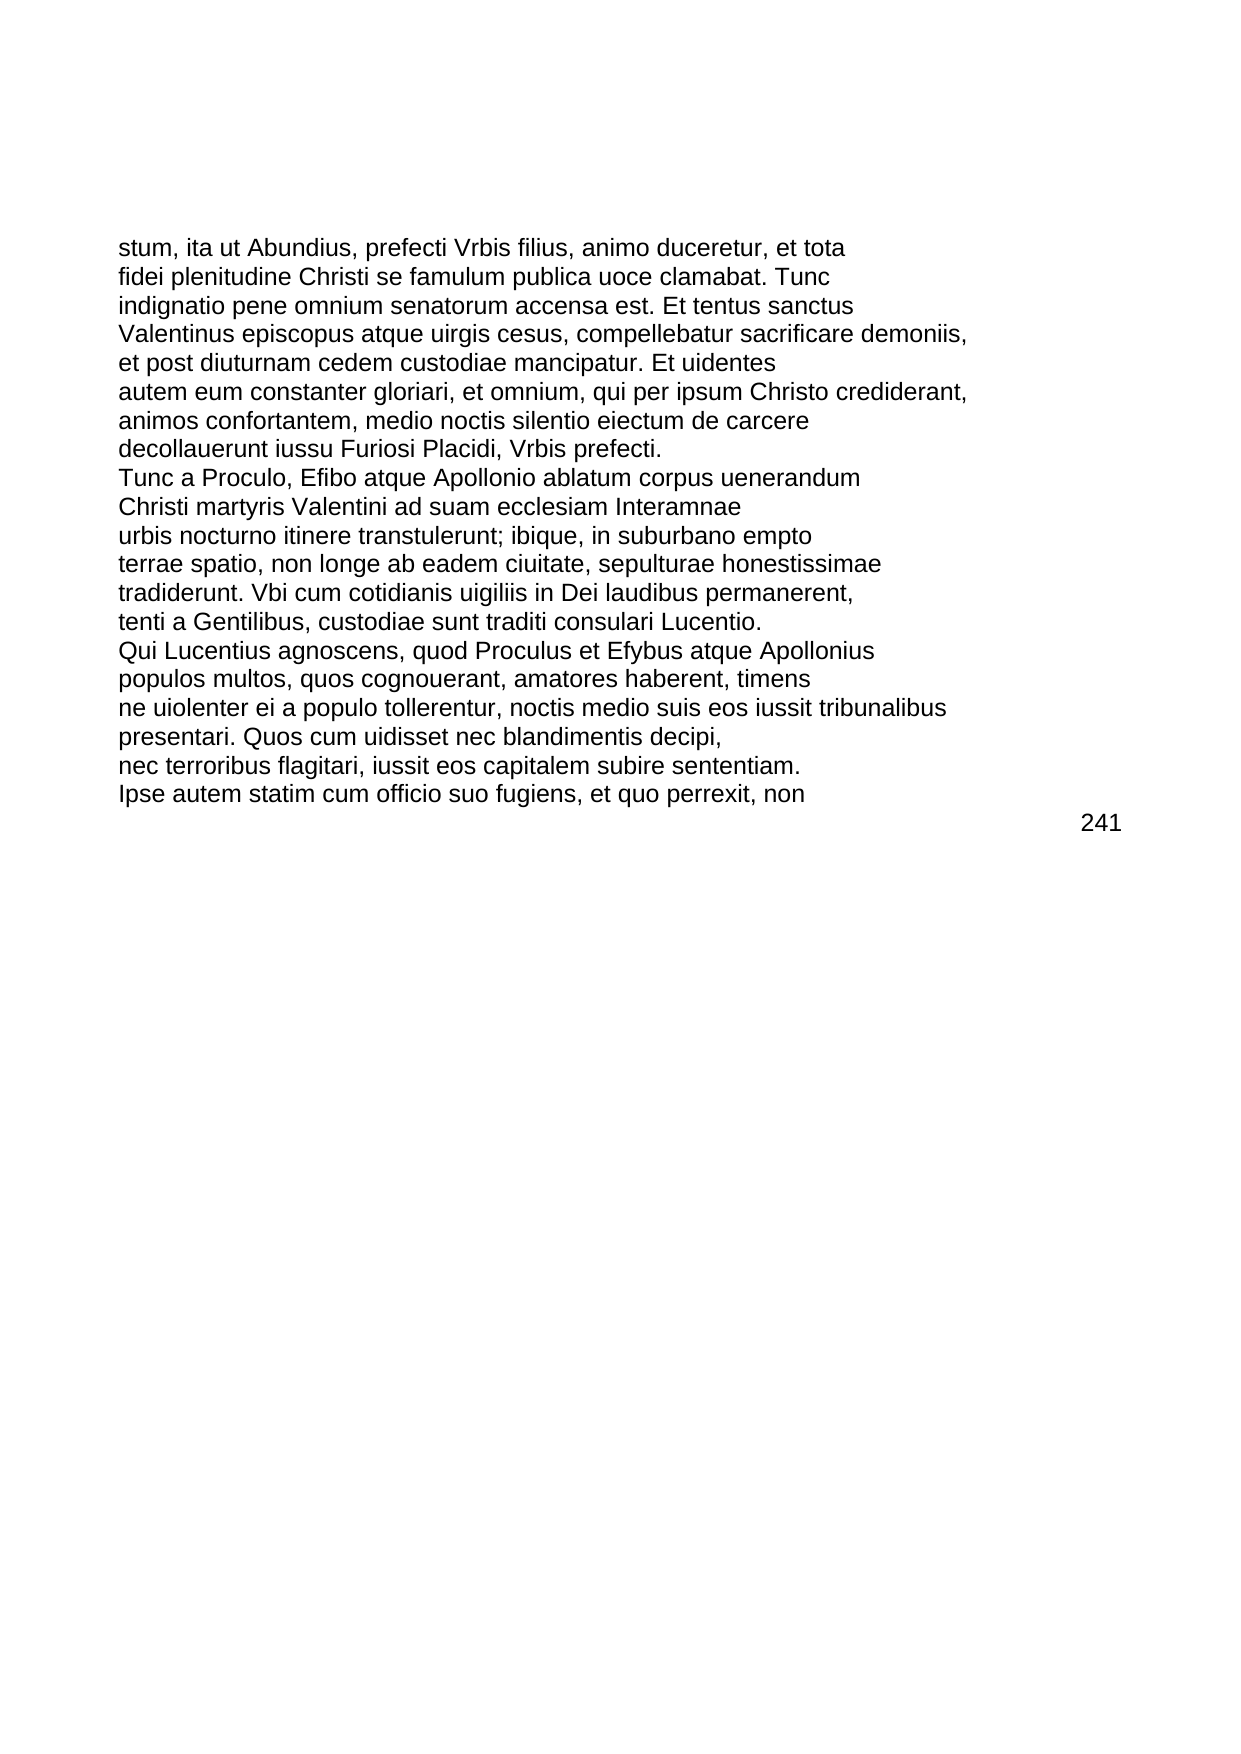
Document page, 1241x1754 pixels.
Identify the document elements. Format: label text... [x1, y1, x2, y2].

text Valentinus episcopus atque uirgis cesus, compellebatur sacrificare demoniis, [118, 319, 1122, 348]
text autem eum constanter gloriari, et omnium, qui per ipsum Christo crediderant, [118, 377, 1122, 406]
text et post diuturnam cedem custodiae mancipatur. Et uidentes [118, 348, 1122, 377]
text Christi martyris Valentini ad suam ecclesiam Interamnae [118, 492, 1122, 521]
text tenti a Gentilibus, custodiae sunt traditi consulari Lucentio. [118, 607, 1122, 636]
text indignatio pene omnium senatorum accensa est. Et tentus sanctus [118, 291, 1122, 319]
text terrae spatio, non longe ab eadem ciuitate, sepulturae honestissimae [118, 549, 1122, 578]
text fidei plenitudine Christi se famulum publica uoce clamabat. Tunc [118, 262, 1122, 291]
text 241 [118, 808, 1122, 837]
text nec terroribus flagitari, iussit eos capitalem subire sententiam. [118, 751, 1122, 779]
text urbis nocturno itinere transtulerunt; ibique, in suburbano empto [118, 521, 1122, 549]
text stum, ita ut Abundius, prefecti Vrbis filius, animo duceretur, et tota [118, 233, 1122, 262]
text animos confortantem, medio noctis silentio eiectum de carcere [118, 406, 1122, 434]
text ne uiolenter ei a populo tollerentur, noctis medio suis eos iussit tribunalibus [118, 693, 1122, 722]
text Ipse autem statim cum officio suo fugiens, et quo perrexit, non [118, 779, 1122, 808]
text presentari. Quos cum uidisset nec blandimentis decipi, [118, 722, 1122, 751]
text decollauerunt iussu Furiosi Placidi, Vrbis prefecti. [118, 434, 1122, 463]
text tradiderunt. Vbi cum cotidianis uigiliis in Dei laudibus permanerent, [118, 578, 1122, 607]
text populos multos, quos cognouerant, amatores haberent, timens [118, 664, 1122, 693]
text Qui Lucentius agnoscens, quod Proculus et Efybus atque Apollonius [118, 636, 1122, 664]
text Tunc a Proculo, Efibo atque Apollonio ablatum corpus uenerandum [118, 463, 1122, 492]
